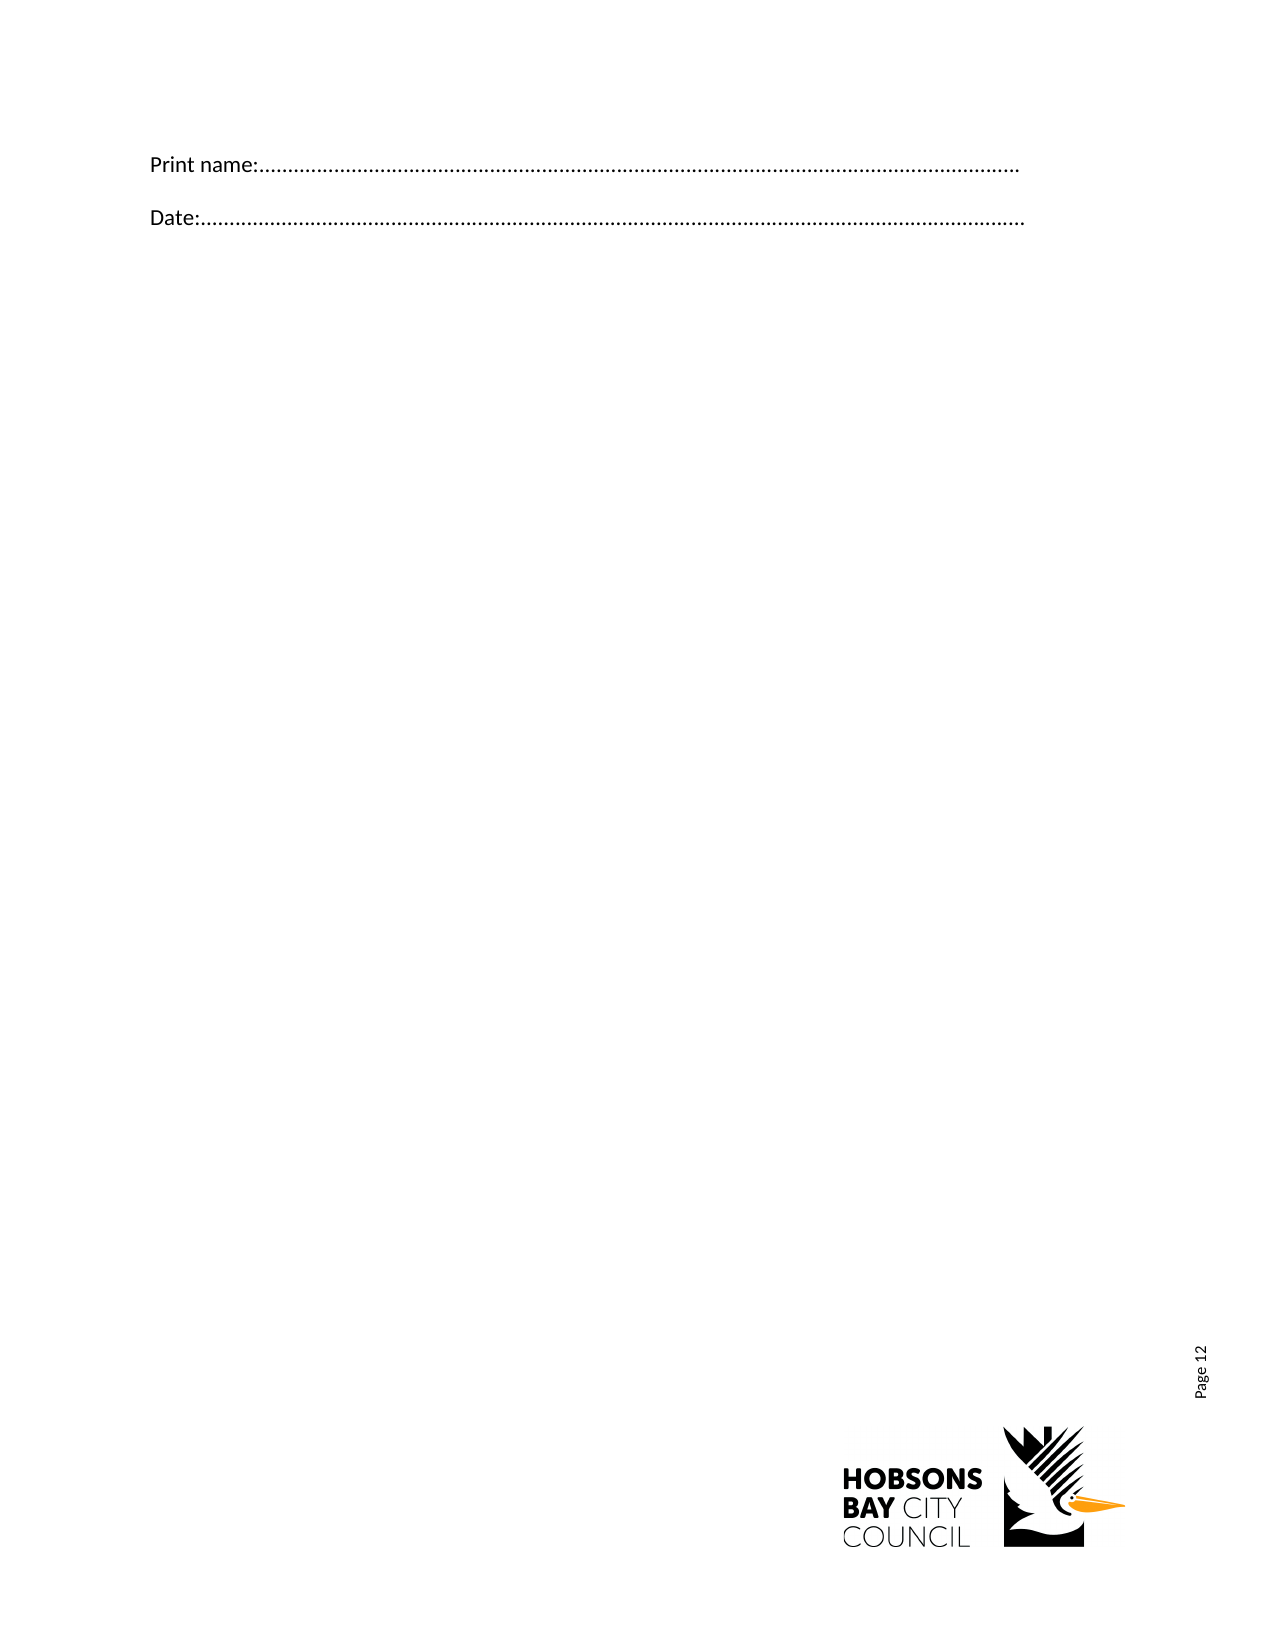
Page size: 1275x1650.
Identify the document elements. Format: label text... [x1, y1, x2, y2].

picture [843, 1426, 1125, 1547]
text Date:............................................................................................................................................... [150, 203, 1125, 231]
text Print name:.................................................................................................................................... [150, 150, 1125, 178]
